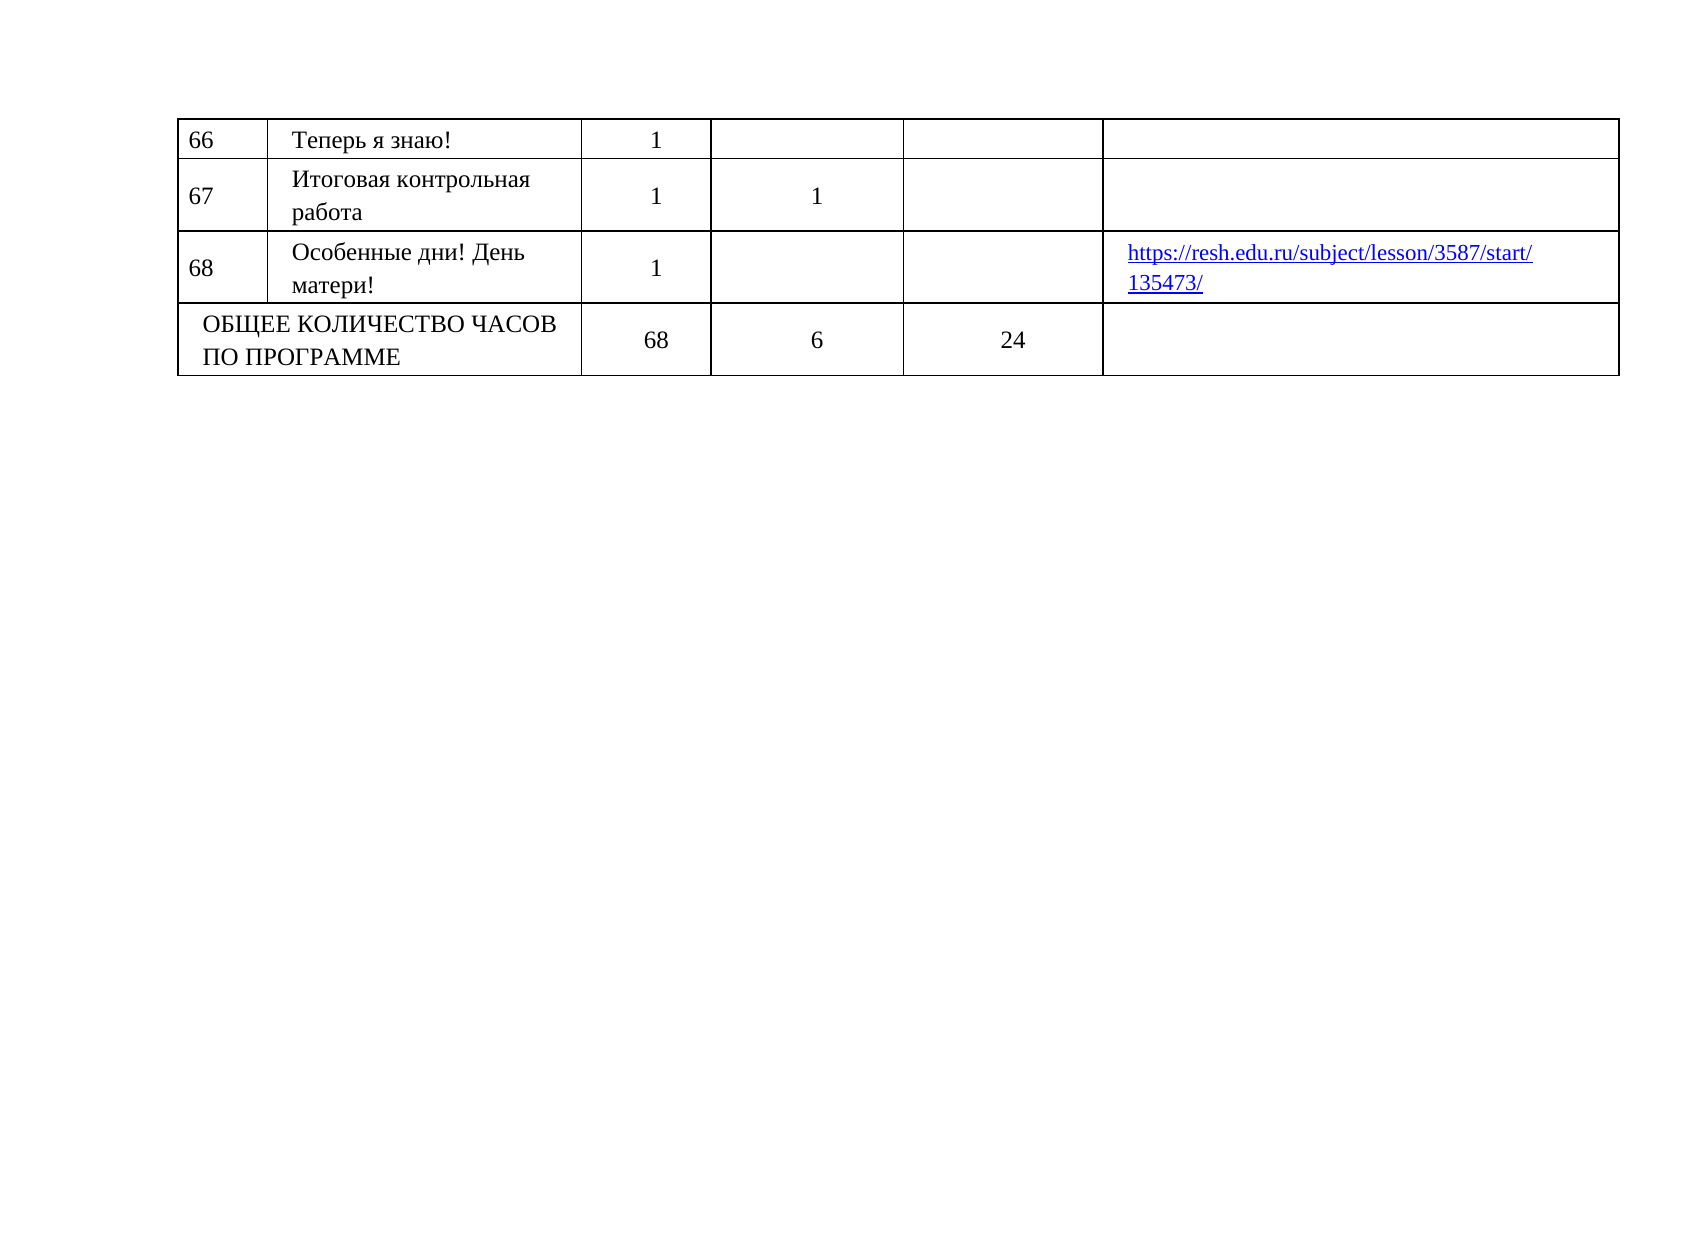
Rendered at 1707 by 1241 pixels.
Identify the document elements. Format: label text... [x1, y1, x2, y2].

table_cell 1 [712, 159, 903, 230]
table_cell 66 [179, 120, 267, 157]
table_cell [904, 159, 1102, 230]
table_cell 67 [179, 159, 267, 230]
table_cell 1 [582, 159, 710, 230]
table_cell https://resh.edu.ru/subject/lesson/3587/start/135473/ [1104, 232, 1618, 302]
table_cell [1104, 120, 1618, 157]
table_cell [904, 232, 1102, 302]
table_cell 68 [179, 232, 267, 302]
table_cell Теперь я знаю! [268, 120, 581, 157]
table_cell 1 [582, 120, 710, 157]
table_cell [712, 232, 903, 302]
table_cell 6 [712, 304, 903, 375]
table_cell 68 [582, 304, 710, 375]
table_cell 1 [582, 232, 710, 302]
table_cell ОБЩЕЕ КОЛИЧЕСТВО ЧАСОВ ПО ПРОГРАММЕ [179, 304, 581, 375]
table_cell Особенные дни! День матери! [268, 232, 581, 302]
table_cell [712, 120, 903, 157]
table_cell 24 [904, 304, 1102, 375]
table_cell [1104, 159, 1618, 230]
table_cell [904, 120, 1102, 157]
table_cell [1104, 304, 1618, 375]
table_cell Итоговая контрольная работа [268, 159, 581, 230]
